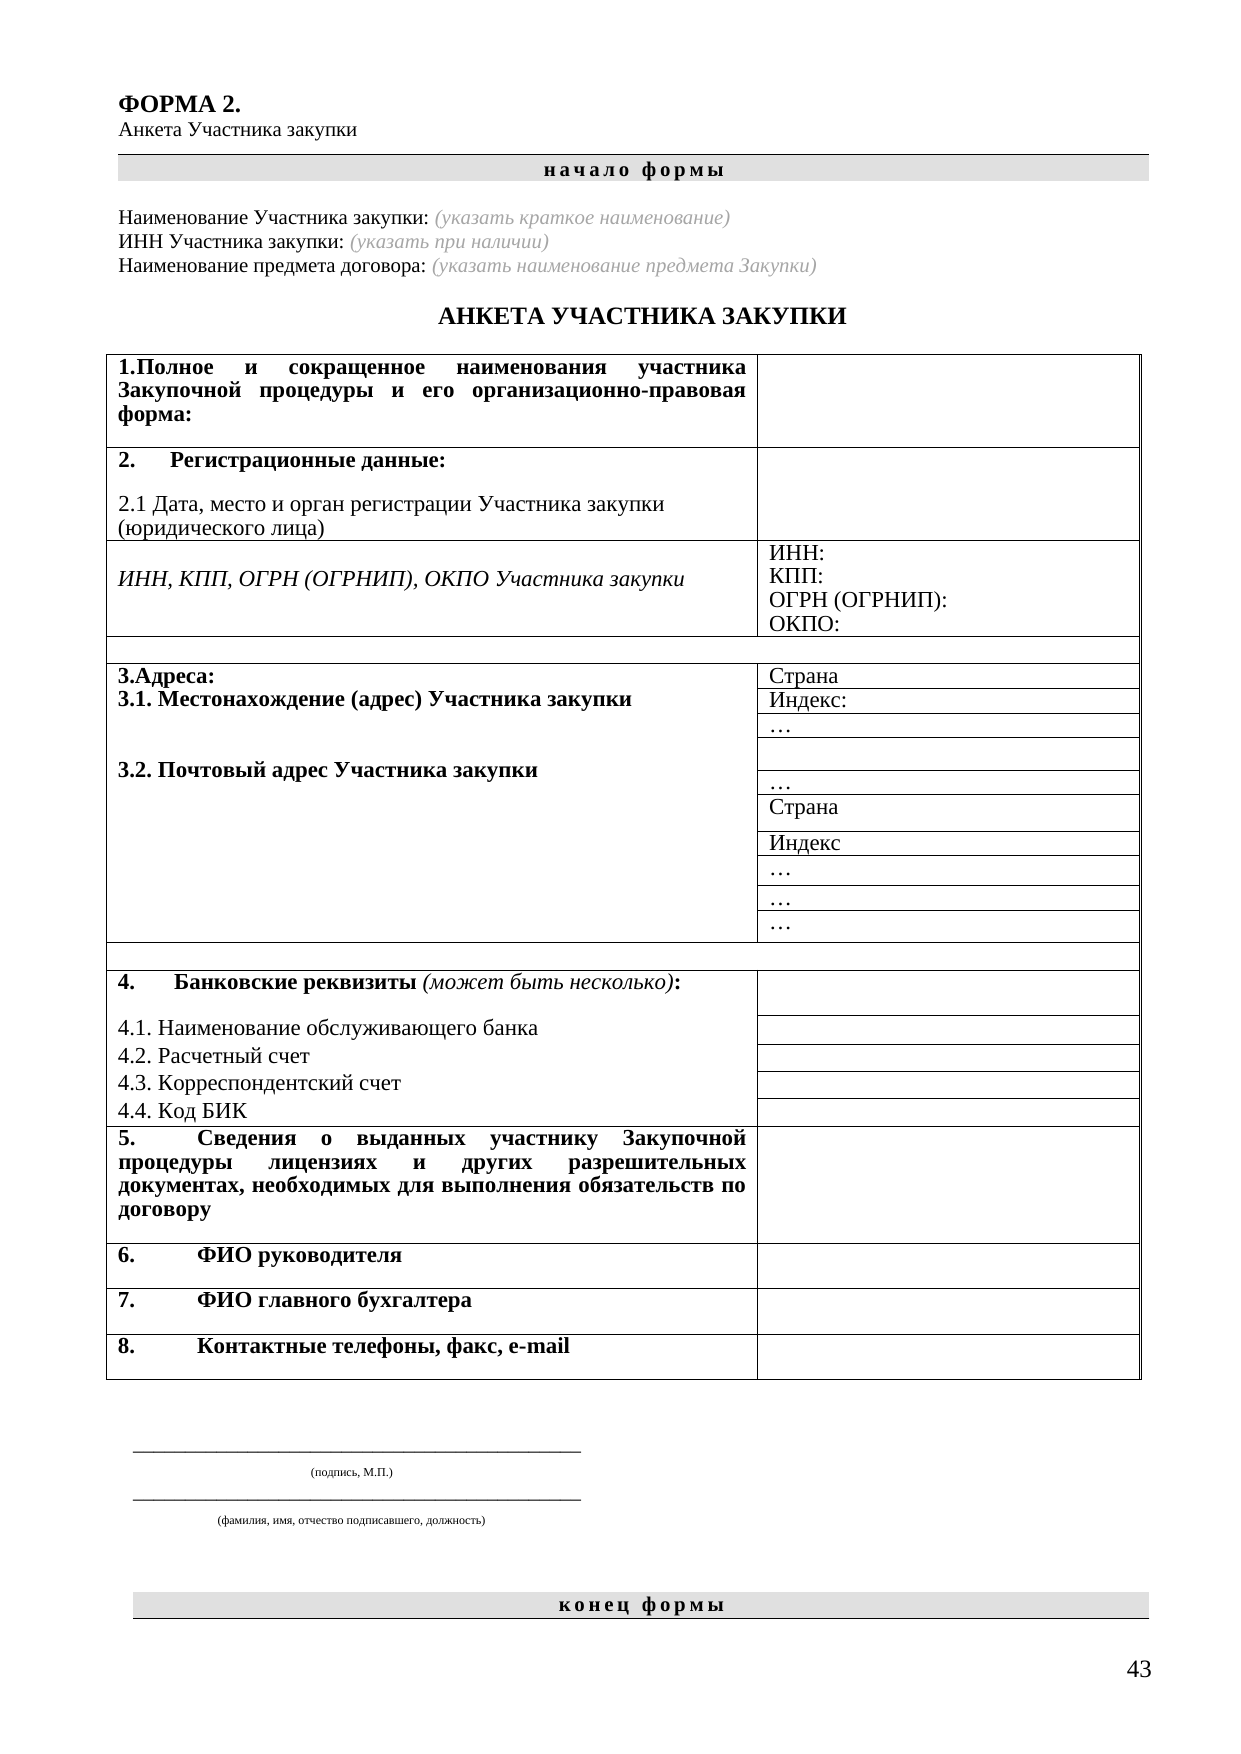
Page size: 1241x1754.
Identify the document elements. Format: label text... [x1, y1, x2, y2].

table_cell [758, 448, 1139, 540]
table_cell 4.2. Расчетный счет [107, 1044, 757, 1071]
text Наименование Участника закупки: (указать краткое наименование) [118, 205, 1152, 229]
table_cell [758, 1072, 1139, 1098]
table_cell ФИО руководителя [107, 1244, 757, 1288]
table_cell [758, 1016, 1139, 1043]
table_cell 4.1. Наименование обслуживающего банка [107, 1015, 757, 1043]
table_cell [758, 738, 1139, 770]
table_cell … [758, 911, 1139, 942]
table_cell [758, 943, 1139, 969]
table_cell [758, 1099, 1139, 1126]
text ___________________________________________ [118, 1431, 1152, 1454]
table_cell … [758, 886, 1139, 910]
table_cell [758, 1127, 1139, 1242]
table_cell [758, 1244, 1139, 1288]
table_cell [758, 1335, 1139, 1379]
text Наименование предмета договора: (указать наименование предмета Закупки) [118, 253, 1152, 277]
text (подпись, М.П.) [118, 1454, 1152, 1479]
table_cell 4.3. Корреспондентский счет [107, 1071, 757, 1098]
table_cell Сведения о выданных участнику Закупочной процедуры лицензиях и других разрешительных документах, необходимых для выполнения обязательств по договору [107, 1127, 757, 1242]
text начало формы [118, 155, 1149, 181]
table_header Полное и сокращенное наименования участника Закупочной процедуры и его организационно-правовая форма: [107, 355, 757, 447]
table_cell [107, 943, 758, 969]
table_cell Индекс: [758, 689, 1139, 713]
table_cell 3.Адреса: 3.1. Местонахождение (адрес) Участника закупки 3.2. Почтовый адрес Участника закупки [107, 664, 757, 942]
text АНКЕТА УЧАСТНИКА ЗАКУПКИ [133, 301, 1152, 330]
table_cell ИНН, КПП, ОГРН (ОГРНИП), ОКПО Участника закупки [107, 541, 757, 636]
table_cell ФИО главного бухгалтера [107, 1289, 757, 1333]
table_cell 4.4. Код БИК [107, 1098, 757, 1126]
table_cell ИНН: КПП: ОГРН (ОГРНИП): ОКПО: [758, 541, 1139, 636]
table_cell … [758, 856, 1139, 885]
text ___________________________________________ [118, 1479, 1152, 1503]
table_cell Контактные телефоны, факс, е-mail [107, 1335, 757, 1379]
table_cell … [758, 714, 1139, 737]
text ИНН Участника закупки: (указать при наличии) [118, 229, 1152, 253]
table_cell [758, 1289, 1139, 1333]
text (фамилия, имя, отчество подписавшего, должность) [118, 1503, 1152, 1527]
table_cell Страна [758, 795, 1139, 831]
text Анкета Участника закупки [118, 117, 1152, 141]
table_cell Регистрационные данные: 2.1 Дата, место и орган регистрации Участника закупки (юридического лица) [107, 448, 757, 540]
table_header [758, 355, 1139, 447]
table_cell … [758, 771, 1139, 794]
table_cell Индекс [758, 832, 1139, 855]
table_cell Банковские реквизиты (может быть несколько): [107, 971, 757, 1015]
text ФОРМА 2. [118, 89, 1152, 117]
text конец формы [133, 1592, 1149, 1618]
table_cell [107, 637, 1139, 663]
table_cell [758, 1045, 1139, 1071]
table_cell [758, 971, 1139, 1015]
table_cell Страна [758, 664, 1139, 688]
